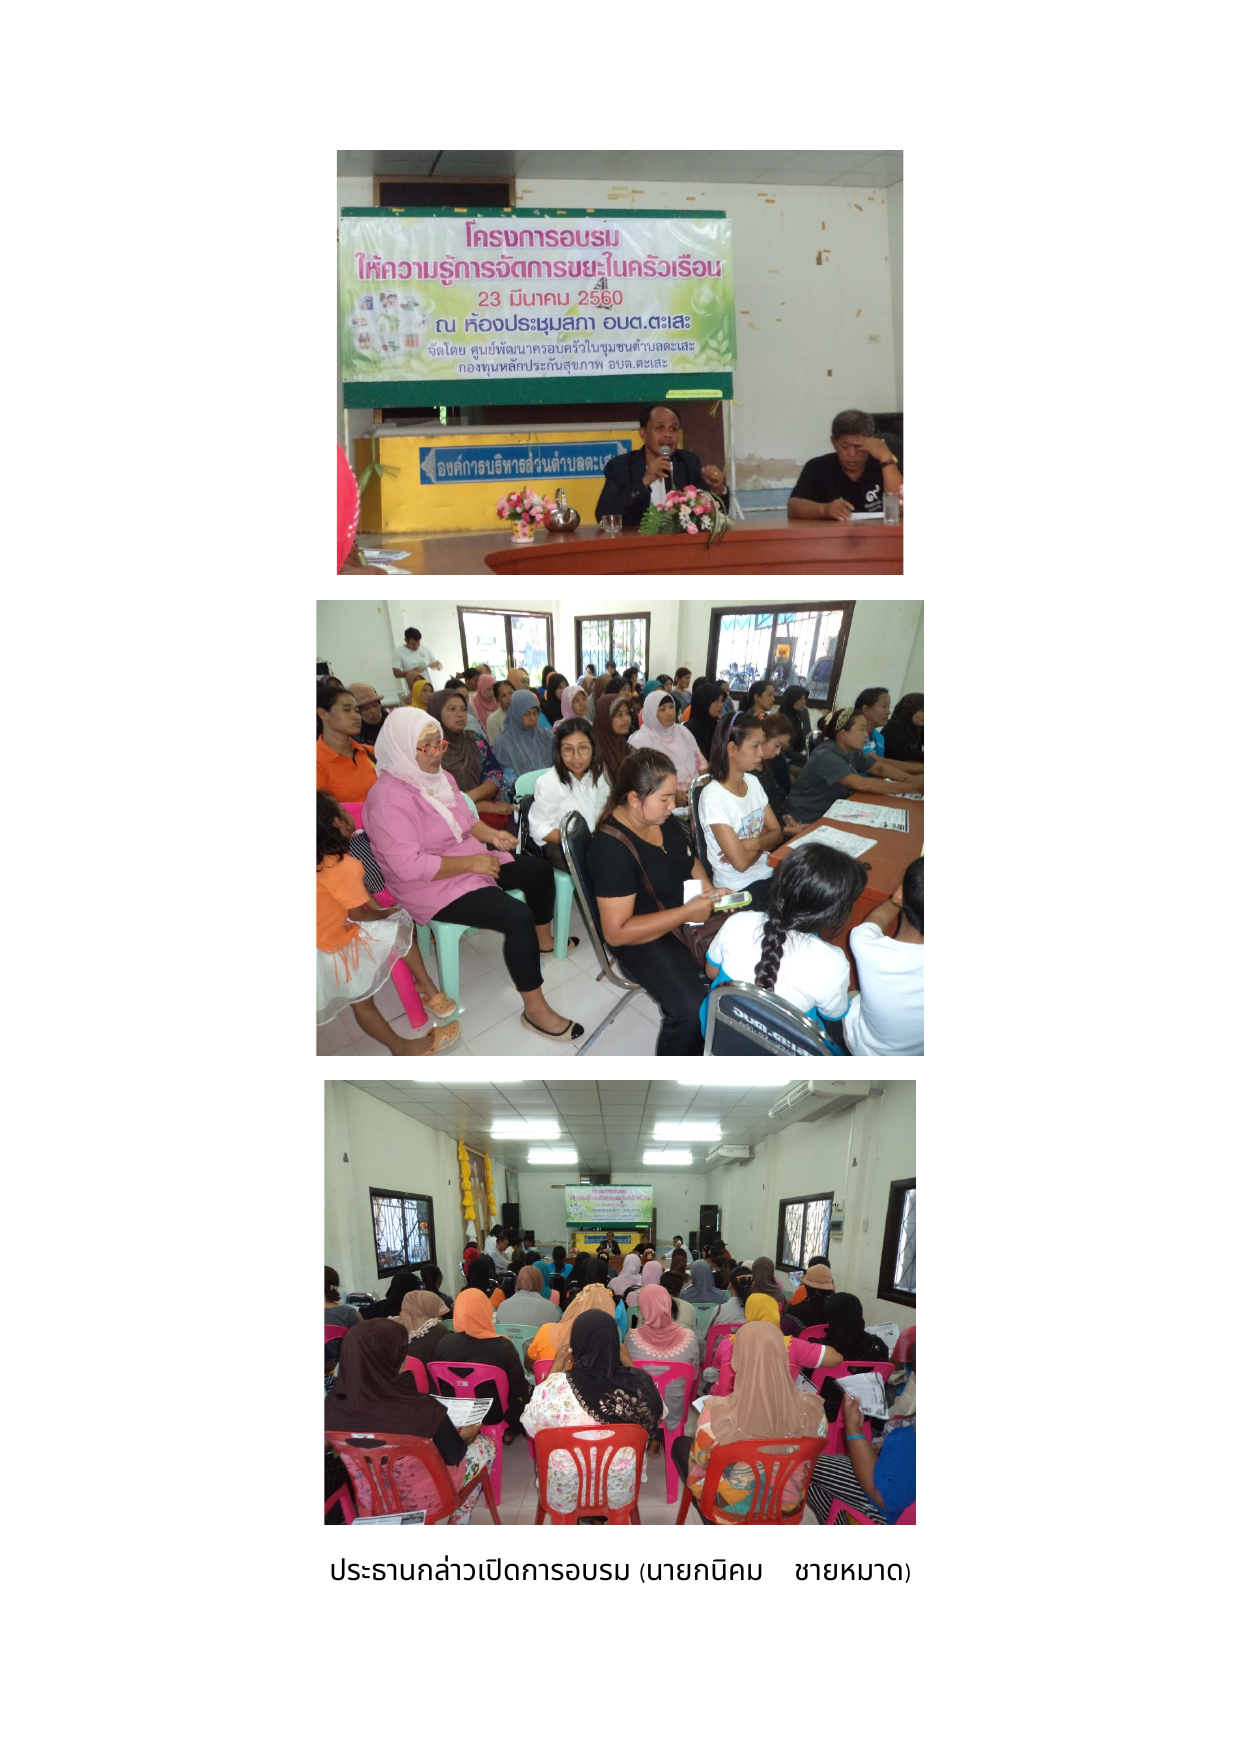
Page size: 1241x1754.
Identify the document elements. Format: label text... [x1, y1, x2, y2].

picture [324, 1080, 916, 1525]
picture [316, 600, 924, 1056]
text ประธานกล่าวเปิดการอบรม (นายกนิคม ชายหมาด) [150, 1549, 1090, 1594]
picture [336, 150, 904, 575]
